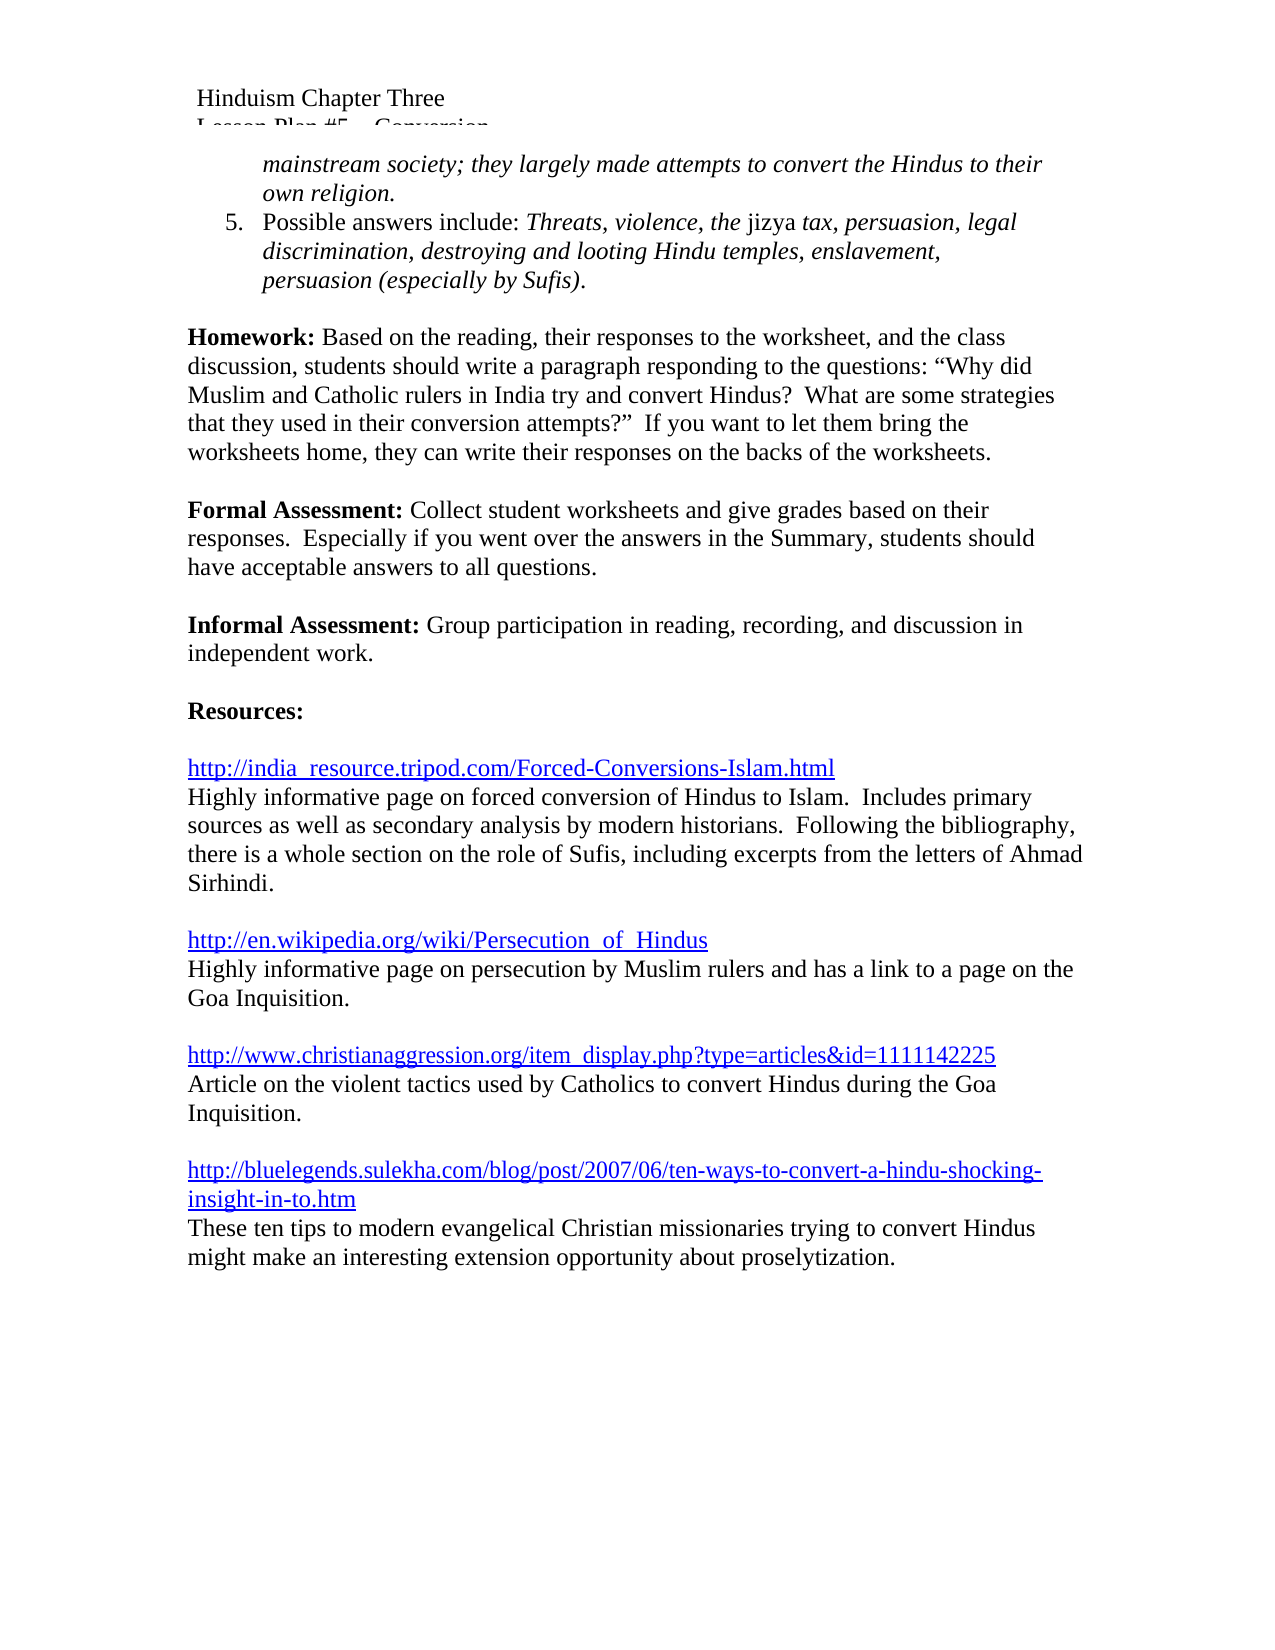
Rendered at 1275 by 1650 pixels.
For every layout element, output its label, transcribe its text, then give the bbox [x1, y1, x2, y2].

text http://www.christianaggression.org/item_display.php?type=articles&id=1111142225 Article on the violent tactics used by Catholics to convert Hindus during the Goa Inquisition. [187, 1040, 1056, 1127]
text Homework: Based on the reading, their responses to the worksheet, and the class discussion, students should write a paragraph responding to the questions: “Why did Muslim and Catholic rulers in India try and convert Hindus? What are some strategies that they used in their conversion attempts?” If you want to let them bring the worksheets home, they can write their responses on the backs of the worksheets. [187, 322, 1056, 466]
text http://bluelegends.sulekha.com/blog/post/2007/06/ten-ways-to-convert-a-hindu-shocking- insight-in-to.htm [187, 1155, 1088, 1213]
text Highly informative page on persecution by Muslim rulers and has a link to a page on the Goa Inquisition. [187, 955, 1078, 1012]
text These ten tips to modern evangelical Christian missionaries trying to convert Hindus might make an interesting extension opportunity about proselytization. [187, 1213, 1078, 1270]
text Informal Assessment: Group participation in reading, recording, and discussion in independent work. [187, 610, 1078, 667]
subtitle Resources: [187, 696, 1098, 724]
list Possible answers include: Threats, violence, the jizya tax, persuasion, legal discrimination, destroying and looting Hindu temples, enslavement, persuasion (especially by Sufis). [225, 207, 1056, 293]
text http://india_resource.tripod.com/Forced-Conversions-Islam.html [187, 753, 1098, 782]
text http://en.wikipedia.org/wiki/Persecution_of_Hindus [187, 925, 1098, 954]
text Highly informative page on forced conversion of Hindus to Islam. Includes primary sources as well as secondary analysis by modern historians. Following the bibliography, there is a whole section on the role of Sufis, including excerpts from the letters of Ahmad Sirhindi. [187, 782, 1086, 896]
text Formal Assessment: Collect student worksheets and give grades based on their responses. Especially if you went over the answers in the Summary, students should have acceptable answers to all questions. [187, 495, 1056, 581]
text mainstream society; they largely made attempts to convert the Hindus to their own religion. [262, 150, 1078, 207]
